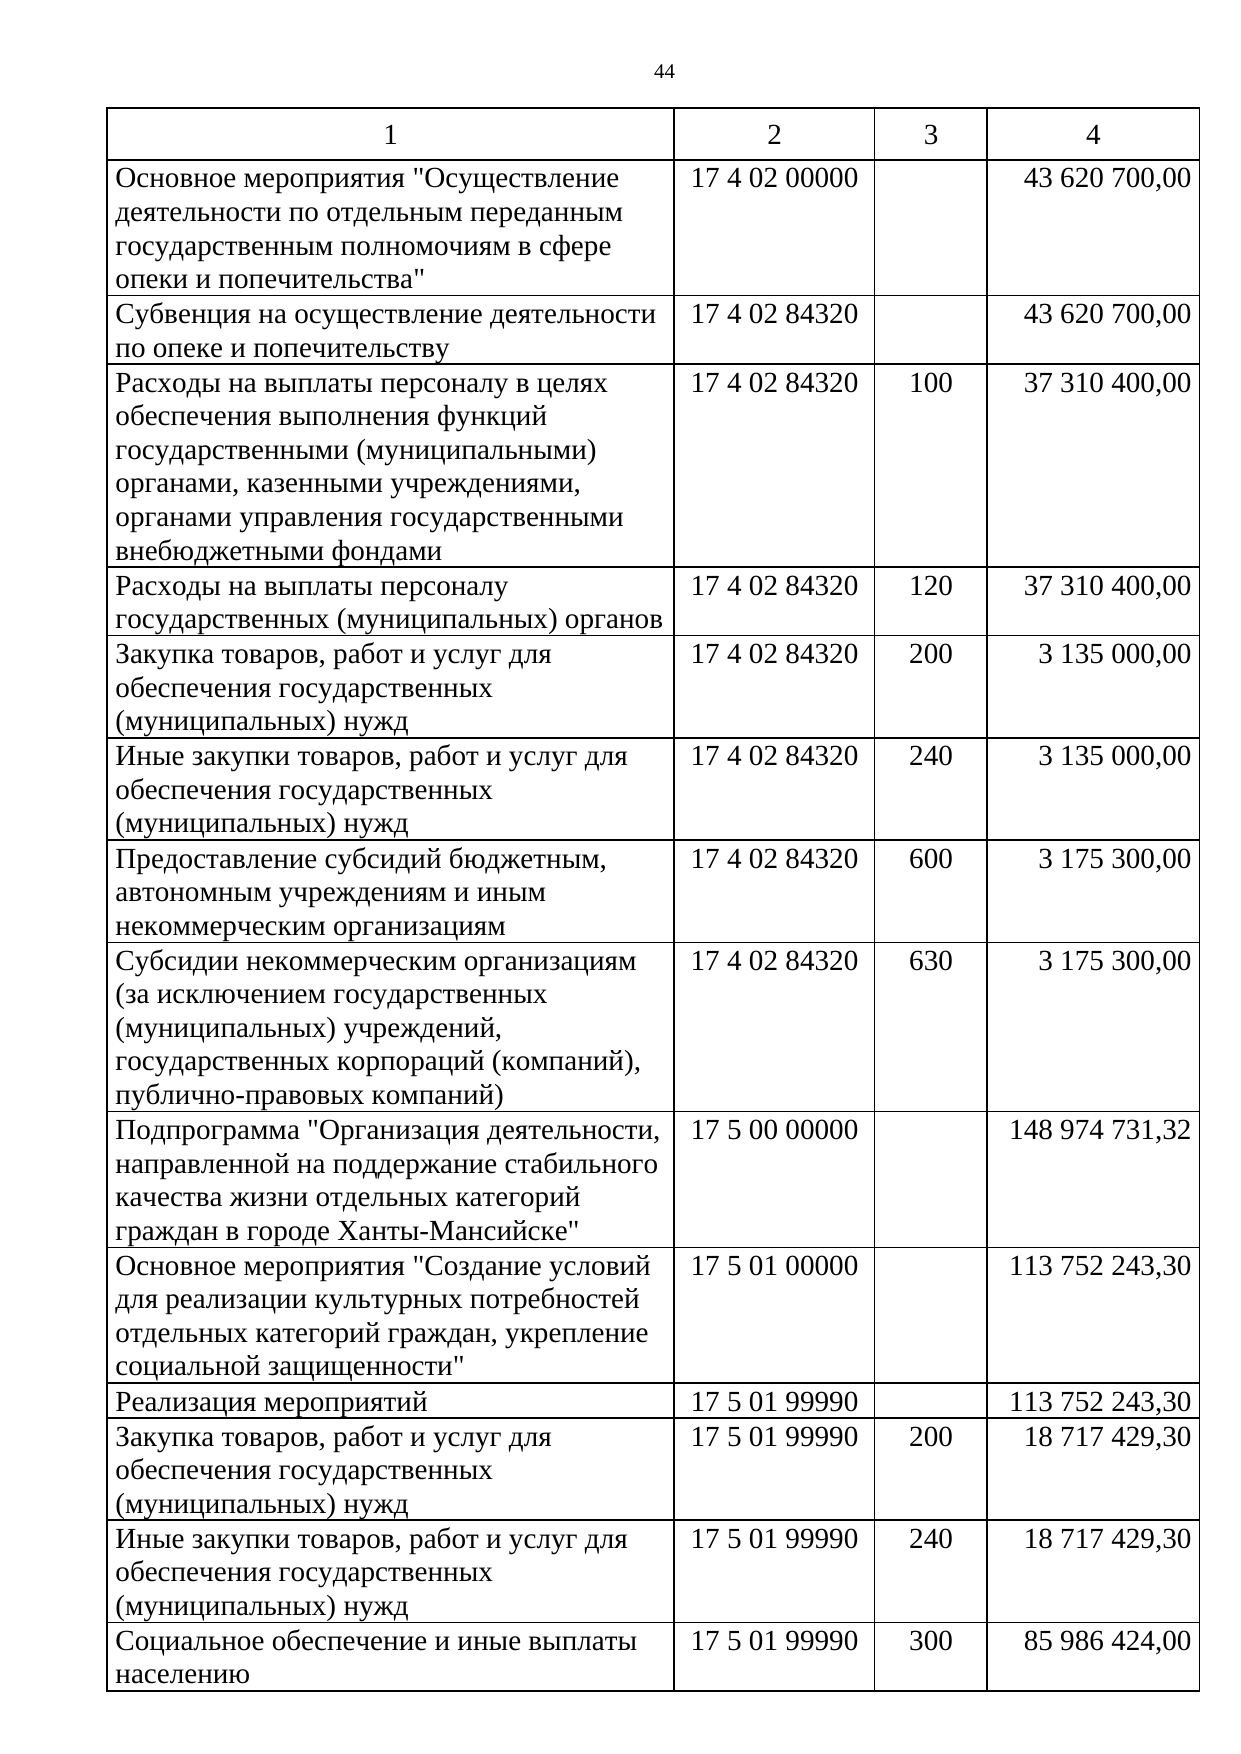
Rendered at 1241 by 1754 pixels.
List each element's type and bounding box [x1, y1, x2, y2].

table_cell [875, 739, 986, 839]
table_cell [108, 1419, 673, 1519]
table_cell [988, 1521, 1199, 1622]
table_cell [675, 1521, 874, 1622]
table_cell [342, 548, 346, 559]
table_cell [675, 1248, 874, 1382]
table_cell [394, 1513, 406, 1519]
table_header [675, 109, 874, 159]
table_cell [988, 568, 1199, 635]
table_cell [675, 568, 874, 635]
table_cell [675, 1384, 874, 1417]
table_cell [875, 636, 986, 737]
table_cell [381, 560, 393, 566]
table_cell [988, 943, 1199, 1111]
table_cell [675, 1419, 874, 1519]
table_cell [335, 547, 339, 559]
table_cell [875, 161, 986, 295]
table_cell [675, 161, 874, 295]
table_header [875, 109, 986, 159]
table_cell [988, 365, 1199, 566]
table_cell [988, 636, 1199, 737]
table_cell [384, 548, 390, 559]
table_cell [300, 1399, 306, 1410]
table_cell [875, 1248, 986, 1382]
table_header [108, 109, 673, 159]
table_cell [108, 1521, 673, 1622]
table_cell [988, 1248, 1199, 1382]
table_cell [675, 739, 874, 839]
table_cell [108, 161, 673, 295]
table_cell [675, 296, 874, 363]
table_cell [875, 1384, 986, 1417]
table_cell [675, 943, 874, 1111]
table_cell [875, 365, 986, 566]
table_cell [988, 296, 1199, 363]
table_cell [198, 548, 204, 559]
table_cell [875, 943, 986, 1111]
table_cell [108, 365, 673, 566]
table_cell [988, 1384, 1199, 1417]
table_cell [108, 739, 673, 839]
table_header [988, 109, 1199, 159]
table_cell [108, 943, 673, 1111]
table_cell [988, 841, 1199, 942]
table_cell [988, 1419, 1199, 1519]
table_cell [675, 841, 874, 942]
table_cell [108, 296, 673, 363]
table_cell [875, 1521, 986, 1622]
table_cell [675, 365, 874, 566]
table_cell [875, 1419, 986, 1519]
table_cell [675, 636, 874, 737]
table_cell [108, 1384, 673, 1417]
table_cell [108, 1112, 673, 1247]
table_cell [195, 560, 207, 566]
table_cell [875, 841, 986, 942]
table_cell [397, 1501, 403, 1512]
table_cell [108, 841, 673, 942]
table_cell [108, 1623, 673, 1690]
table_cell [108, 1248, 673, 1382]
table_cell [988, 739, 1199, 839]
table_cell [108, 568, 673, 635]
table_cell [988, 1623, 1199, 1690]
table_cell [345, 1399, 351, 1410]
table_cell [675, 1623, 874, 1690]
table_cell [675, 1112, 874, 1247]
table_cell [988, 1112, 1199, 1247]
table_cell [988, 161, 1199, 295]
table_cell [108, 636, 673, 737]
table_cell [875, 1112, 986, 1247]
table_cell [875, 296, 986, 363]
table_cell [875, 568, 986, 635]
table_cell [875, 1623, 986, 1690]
